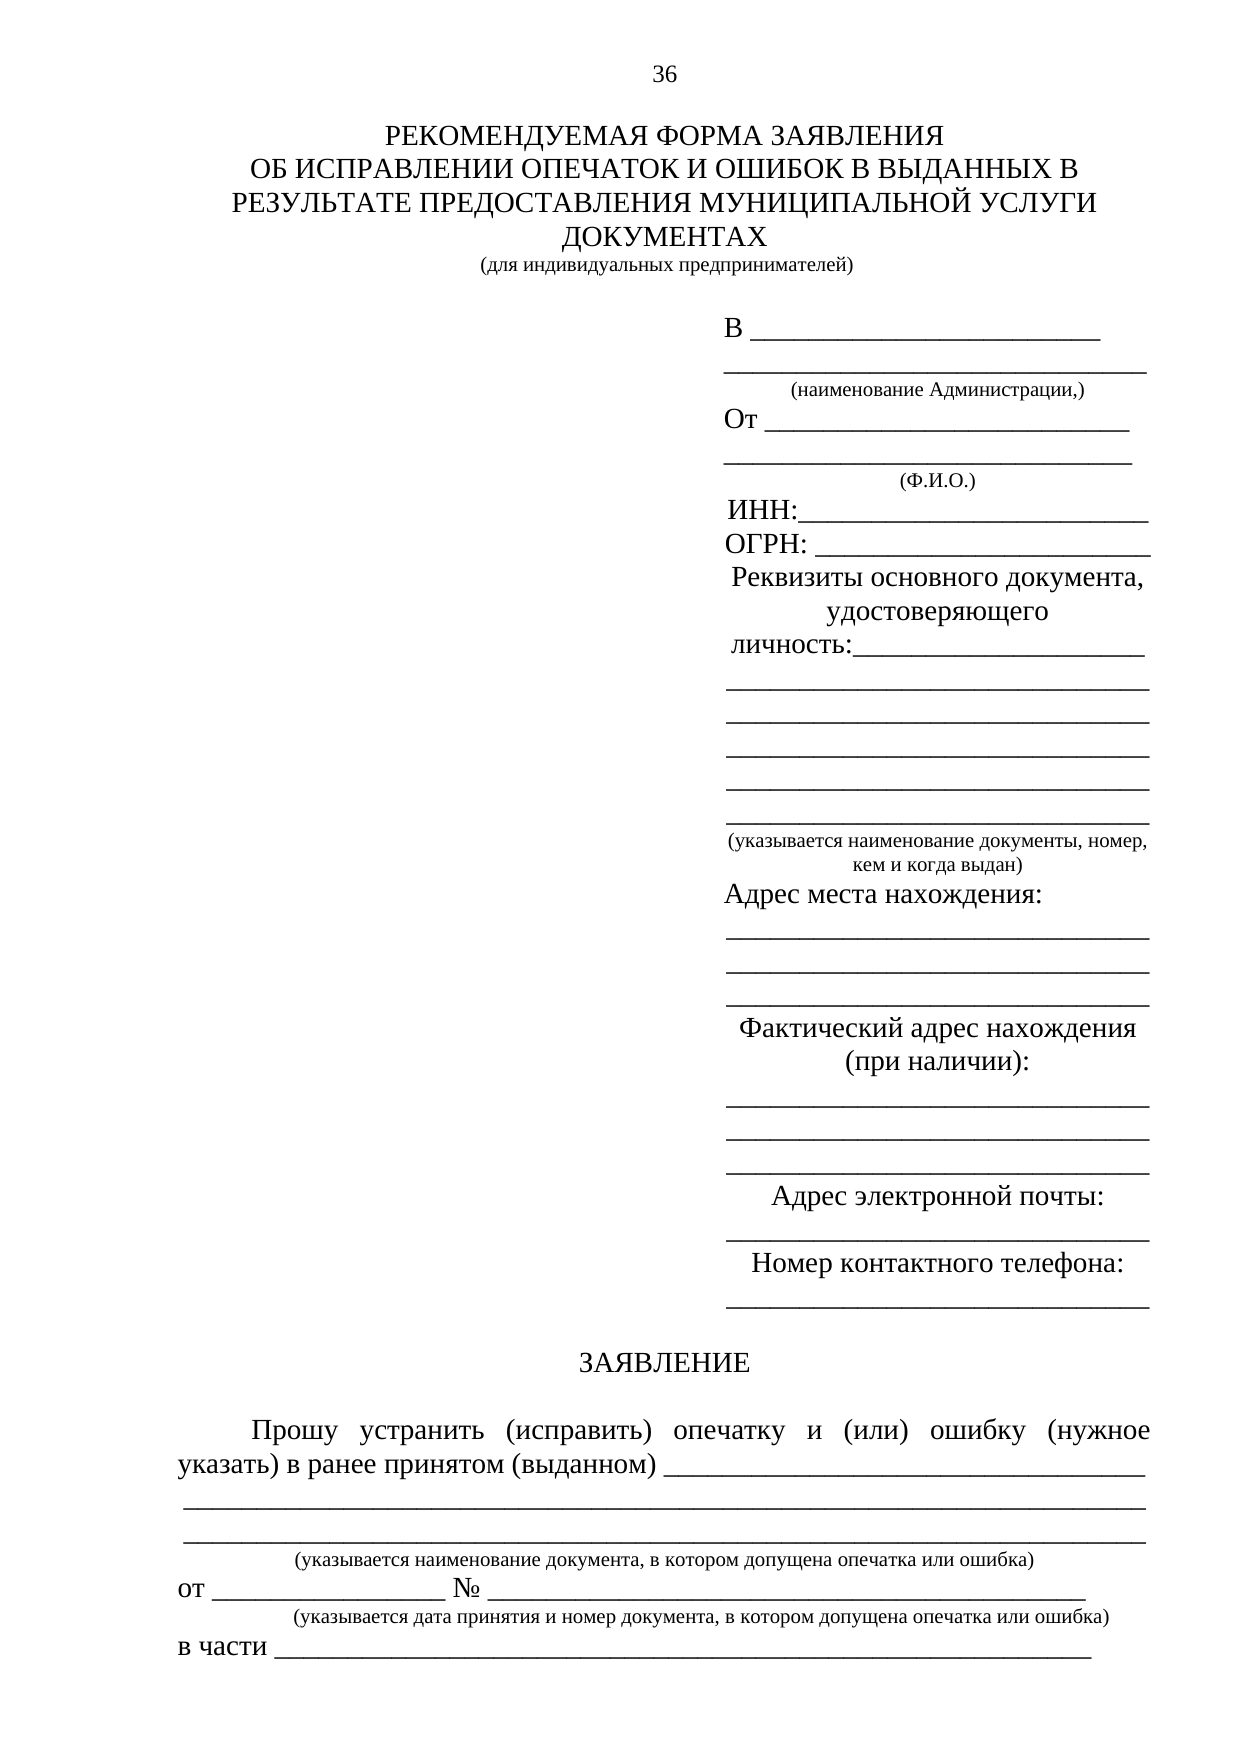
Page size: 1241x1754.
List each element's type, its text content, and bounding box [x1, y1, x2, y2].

text в части ________________________________________________________ [177, 1628, 1152, 1662]
text _____________________________ [723, 343, 1152, 377]
text Реквизиты основного документа, удостоверяющего личность:_____________________________________________________________________________________________________________________________________________________________________ (указывается наименование документы, номер, кем и когда выдан) [723, 559, 1152, 876]
text РЕКОМЕНДУЕМАЯ ФОРМА ЗАЯВЛЕНИЯ [177, 118, 1152, 152]
text _____________________________ [723, 1211, 1152, 1245]
text __________________________________________________________________ __________________________________________________________________ [177, 1479, 1152, 1547]
text ЗАЯВЛЕНИЕ [177, 1345, 1152, 1379]
text Прошу устранить (исправить) опечатку и (или) ошибку (нужное указать) в ранее принятом (выданном) _________________________________ [177, 1412, 1152, 1479]
text _____________________________ __________________________________________________________Фактический адрес нахождения (при наличии): [723, 909, 1152, 1077]
text Номер контактного телефона: [723, 1245, 1152, 1278]
text от ________________ № _________________________________________ [177, 1571, 1152, 1604]
text _______________________________________________________________________________________ [723, 1077, 1152, 1178]
text Адрес электронной почты: [723, 1178, 1152, 1211]
text В ________________________ [723, 310, 1152, 343]
text ИНН:________________________ОГРН: _______________________ [723, 492, 1152, 559]
text (указывается дата принятия и номер документа, в котором допущена опечатка или ошибка) [177, 1604, 1152, 1628]
text _____________________________ [723, 1278, 1152, 1312]
text (указывается наименование документа, в котором допущена опечатка или ошибка) [177, 1547, 1152, 1571]
text ____________________________ [723, 434, 1152, 468]
text (для индивидуальных предпринимателей) [177, 252, 1152, 276]
text (Ф.И.О.) [723, 468, 1152, 492]
text (наименование Администрации,) [723, 377, 1152, 401]
text Адрес места нахождения: [723, 876, 1152, 909]
text От _________________________ [723, 401, 1152, 434]
text ОБ ИСПРАВЛЕНИИ ОПЕЧАТОК И ОШИБОК В ВЫДАННЫХ В РЕЗУЛЬТАТЕ ПРЕДОСТАВЛЕНИЯ МУНИЦИПАЛЬНОЙ УСЛУГИ ДОКУМЕНТАХ [177, 152, 1152, 252]
